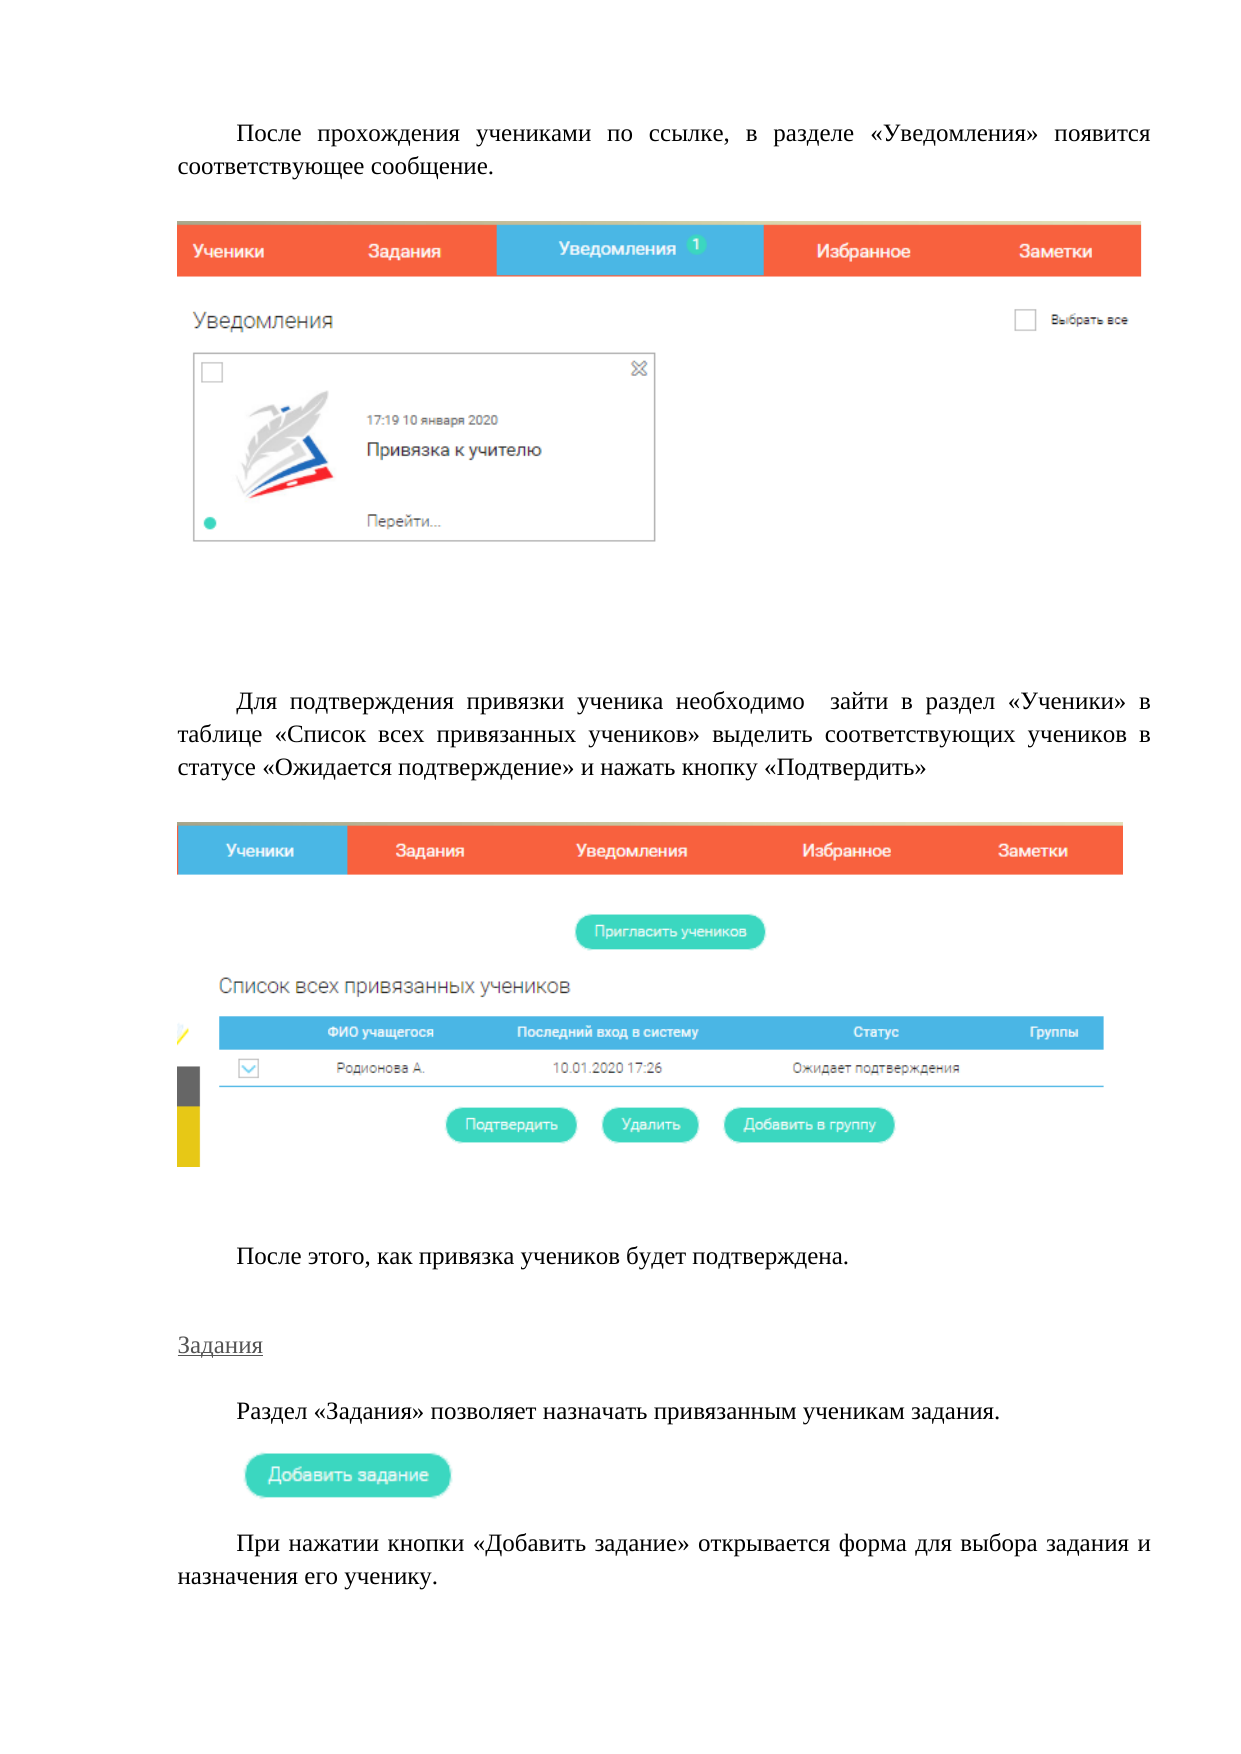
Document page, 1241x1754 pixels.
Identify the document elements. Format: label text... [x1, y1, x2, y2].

text Раздел «Задания» позволяет назначать привязанным ученикам задания. [177, 1396, 1152, 1425]
picture [236, 1449, 459, 1504]
picture [177, 221, 1142, 611]
text Задания [177, 1312, 1152, 1359]
text После прохождения учениками по ссылке, в разделе «Уведомления» появится соответствующее сообщение. [177, 118, 1152, 180]
picture [177, 822, 1123, 1167]
text После этого, как привязка учеников будет подтверждена. [177, 1241, 1152, 1270]
text Для подтверждения привязки ученика необходимо зайти в раздел «Ученики» в таблице «Список всех привязанных учеников» выделить соответствующих учеников в статусе «Ожидается подтверждение» и нажать кнопку «Подтвердить» [177, 686, 1152, 781]
text При нажатии кнопки «Добавить задание» открывается форма для выбора задания и назначения его ученику. [177, 1528, 1152, 1590]
